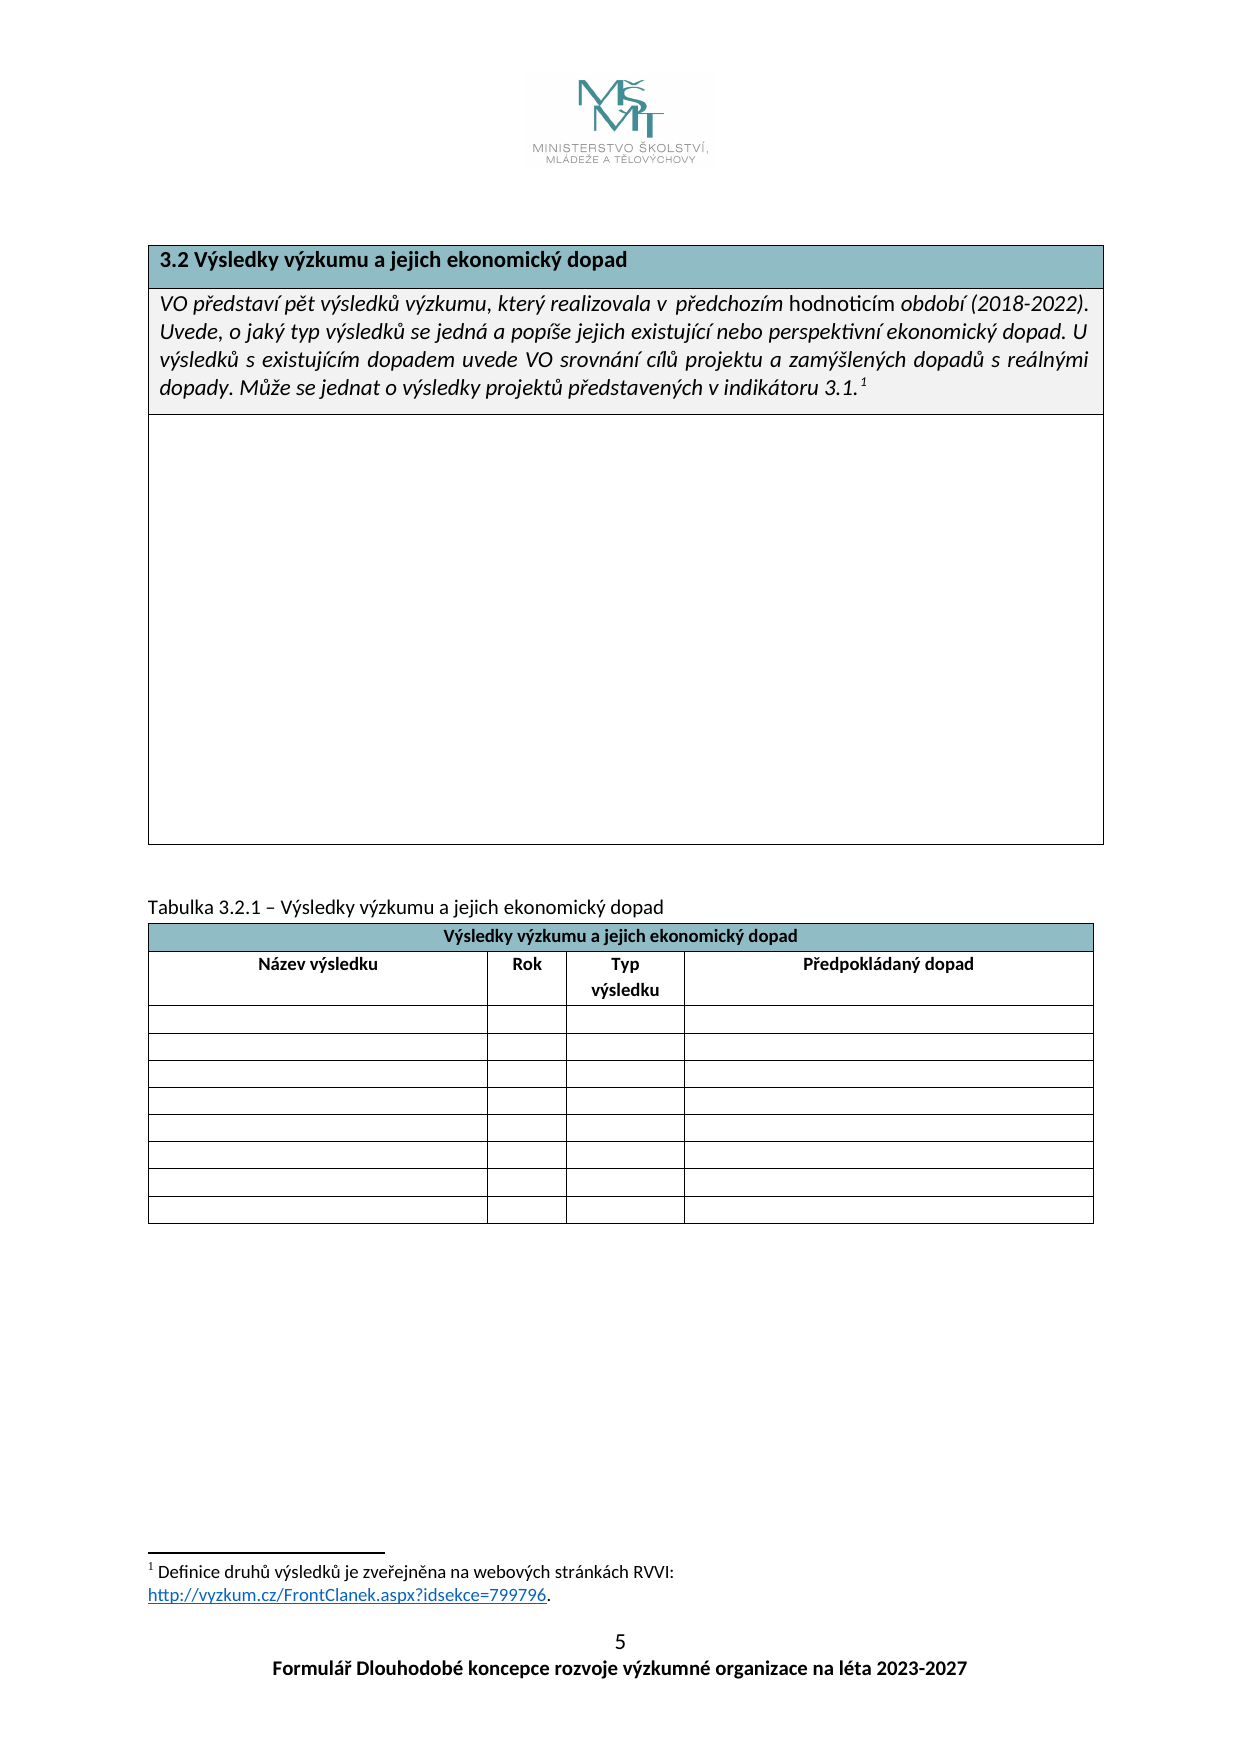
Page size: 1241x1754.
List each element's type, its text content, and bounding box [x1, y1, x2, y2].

table_cell [149, 1034, 487, 1059]
picture [524, 73, 717, 170]
table_cell [149, 1061, 487, 1087]
table_cell [488, 1006, 566, 1032]
table_cell [685, 1061, 1093, 1087]
table_cell [488, 1142, 566, 1168]
table_cell [567, 1197, 684, 1223]
table_cell [685, 1115, 1093, 1141]
table_cell [149, 1115, 487, 1141]
table_cell [149, 1088, 487, 1114]
table_cell [149, 1142, 487, 1168]
table_cell [488, 1169, 566, 1196]
table_cell [567, 1169, 684, 1196]
table_cell [149, 415, 1103, 844]
table_cell [567, 1088, 684, 1114]
text Tabulka 3.2.1 – Výsledky výzkumu a jejich ekonomický dopad [148, 894, 1093, 919]
table_cell [685, 1142, 1093, 1168]
table_cell [567, 1142, 684, 1168]
table_cell Předpokládaný dopad [685, 952, 1093, 1005]
table_header Výsledky výzkumu a jejich ekonomický dopad [149, 924, 1093, 951]
table_cell [685, 1006, 1093, 1032]
table_cell [488, 1061, 566, 1087]
table_cell [567, 1006, 684, 1032]
table_cell VO představí pět výsledků výzkumu, který realizovala v předchozím hodnoticím období (2018-2022). Uvede, o jaký typ výsledků se jedná a popíše jejich existující nebo perspektivní ekonomický dopad. U výsledků s existujícím dopadem uvede VO srovnání cílů projektu a zamýšlených dopadů s reálnými dopady. Může se jednat o výsledky projektů představených v indikátoru 3.1. [149, 289, 1103, 414]
table_cell [685, 1088, 1093, 1114]
table_cell [685, 1197, 1093, 1223]
table_cell [488, 1197, 566, 1223]
table_cell [149, 1169, 487, 1196]
table_cell [488, 1088, 566, 1114]
table_cell [488, 1115, 566, 1141]
table_cell [685, 1034, 1093, 1059]
table_cell [685, 1169, 1093, 1196]
table_cell [149, 1197, 487, 1223]
table_cell [567, 1034, 684, 1059]
table_cell Typ výsledku [567, 952, 684, 1005]
table_cell [149, 1006, 487, 1032]
table_header 3.2 Výsledky výzkumu a jejich ekonomický dopad [149, 246, 1103, 288]
table_cell [488, 1034, 566, 1059]
table_cell Název výsledku [149, 952, 487, 1005]
table_cell [567, 1115, 684, 1141]
table_cell Rok [488, 952, 566, 1005]
table_cell [567, 1061, 684, 1087]
